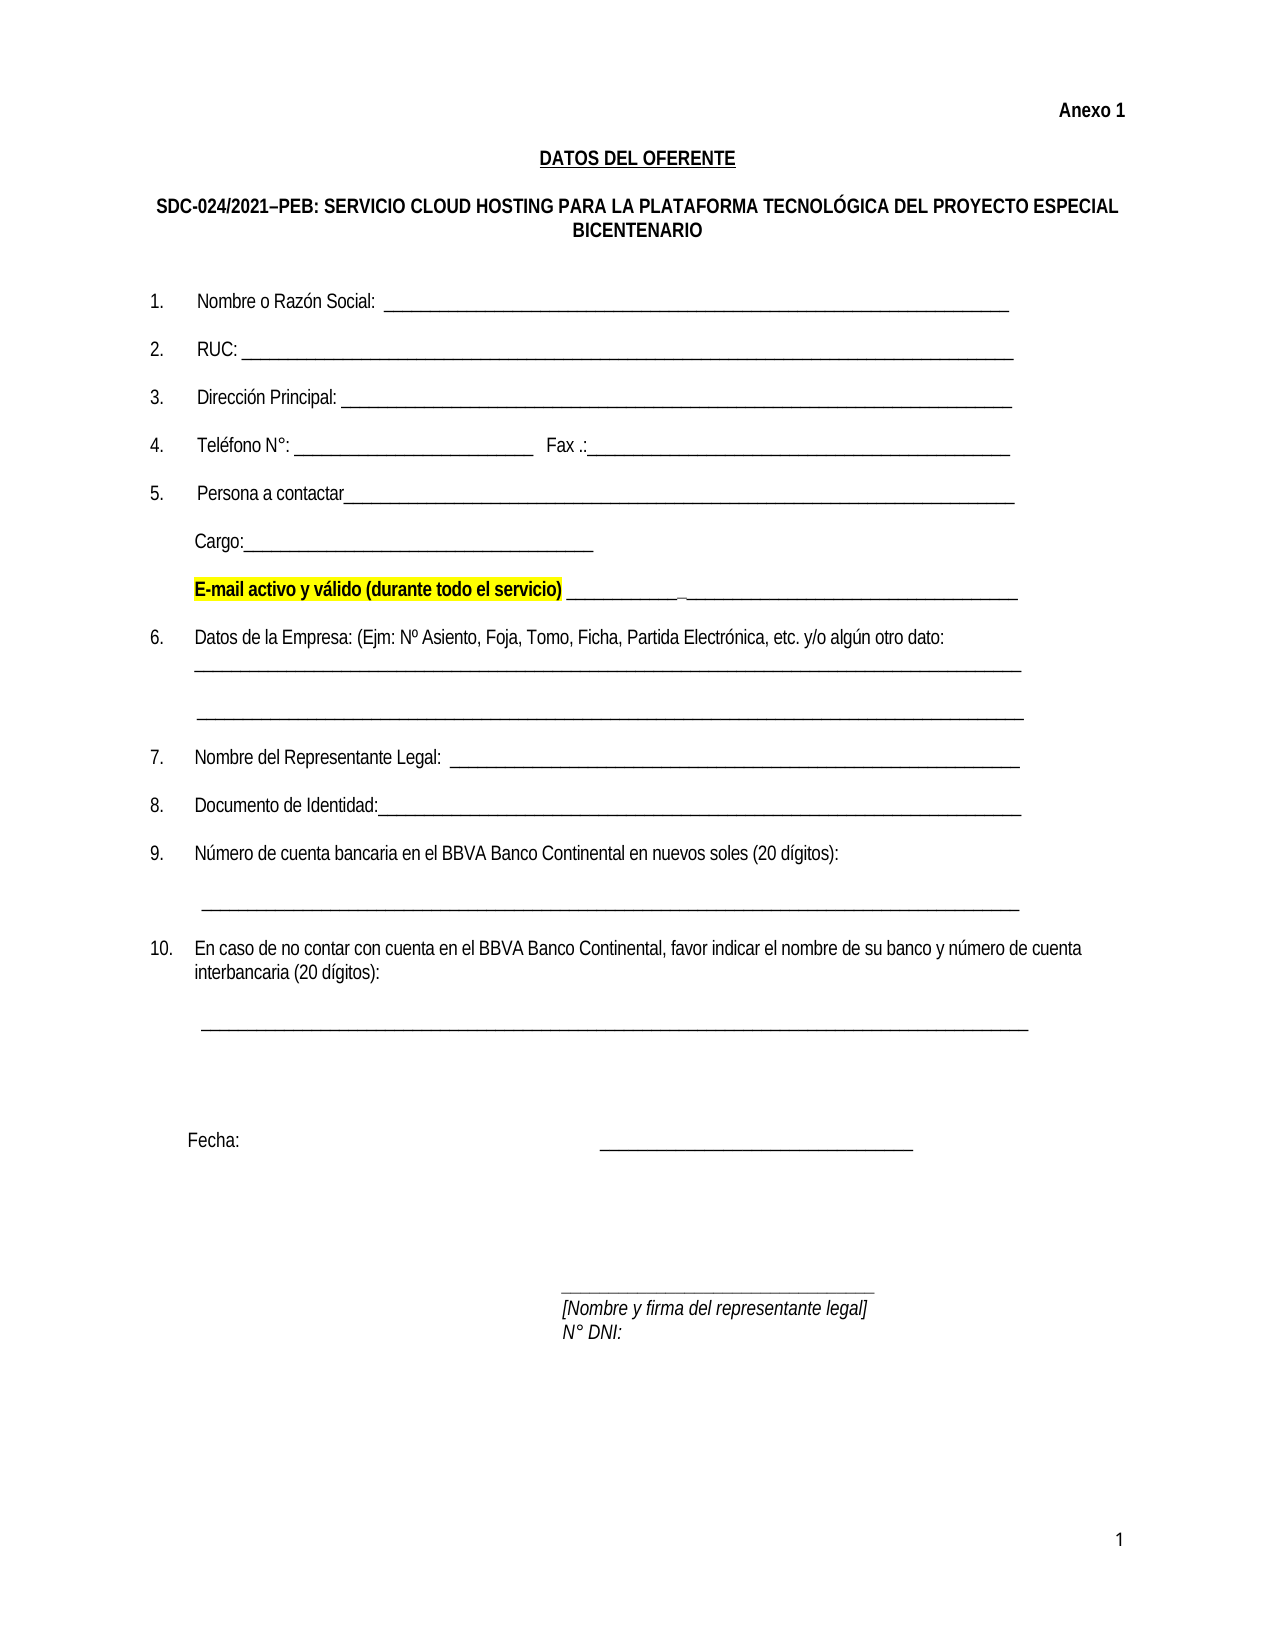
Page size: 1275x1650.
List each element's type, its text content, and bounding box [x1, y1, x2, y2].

list Nombre del Representante Legal: ______________________________________________________________ [150, 745, 1125, 769]
text __________________________________________________________________________________________ [194, 1008, 1125, 1032]
text DATOS DEL OFERENTE [150, 146, 1125, 170]
text [Nombre y firma del representante legal] [562, 1296, 1125, 1320]
list Documento de Identidad:______________________________________________________________________ [150, 793, 1125, 817]
text 1. Nombre o Razón Social: ____________________________________________________________________ [150, 289, 1125, 313]
text Cargo:______________________________________ [194, 529, 1125, 553]
text _________________________________________________________________________________________ [194, 888, 1125, 912]
text N° DNI: [562, 1320, 1125, 1344]
list En caso de no contar con cuenta en el BBVA Banco Continental, favor indicar el nombre de su banco y número de cuenta interbancaria (20 dígitos): [150, 936, 1125, 984]
list Dirección Principal: _________________________________________________________________________ [150, 385, 1125, 409]
text _________________________________ [562, 1272, 1125, 1296]
list RUC: ____________________________________________________________________________________ [150, 337, 1125, 361]
list Datos de la Empresa: (Ejm: Nº Asiento, Foja, Tomo, Ficha, Partida Electrónica, etc. y/o algún otro dato: __________________________________________________________________________________________ [150, 625, 1125, 673]
text Anexo 1 [150, 98, 1125, 122]
list Teléfono N°: __________________________ Fax .:______________________________________________ [150, 433, 1125, 457]
list Persona a contactar_________________________________________________________________________ [150, 481, 1125, 505]
text Fecha: _________________________________ [187, 1128, 1101, 1152]
text __________________________________________________________________________________________ [150, 697, 1125, 721]
text SDC-024/2021–PEB: SERVICIO CLOUD HOSTING PARA LA PLATAFORMA TECNOLÓGICA DEL PROYECTO ESPECIAL BICENTENARIO [150, 194, 1125, 242]
text E-mail activo y válido (durante todo el servicio) _________________________________________________ [562, 577, 1125, 601]
list Número de cuenta bancaria en el BBVA Banco Continental en nuevos soles (20 dígitos): [150, 841, 1125, 864]
